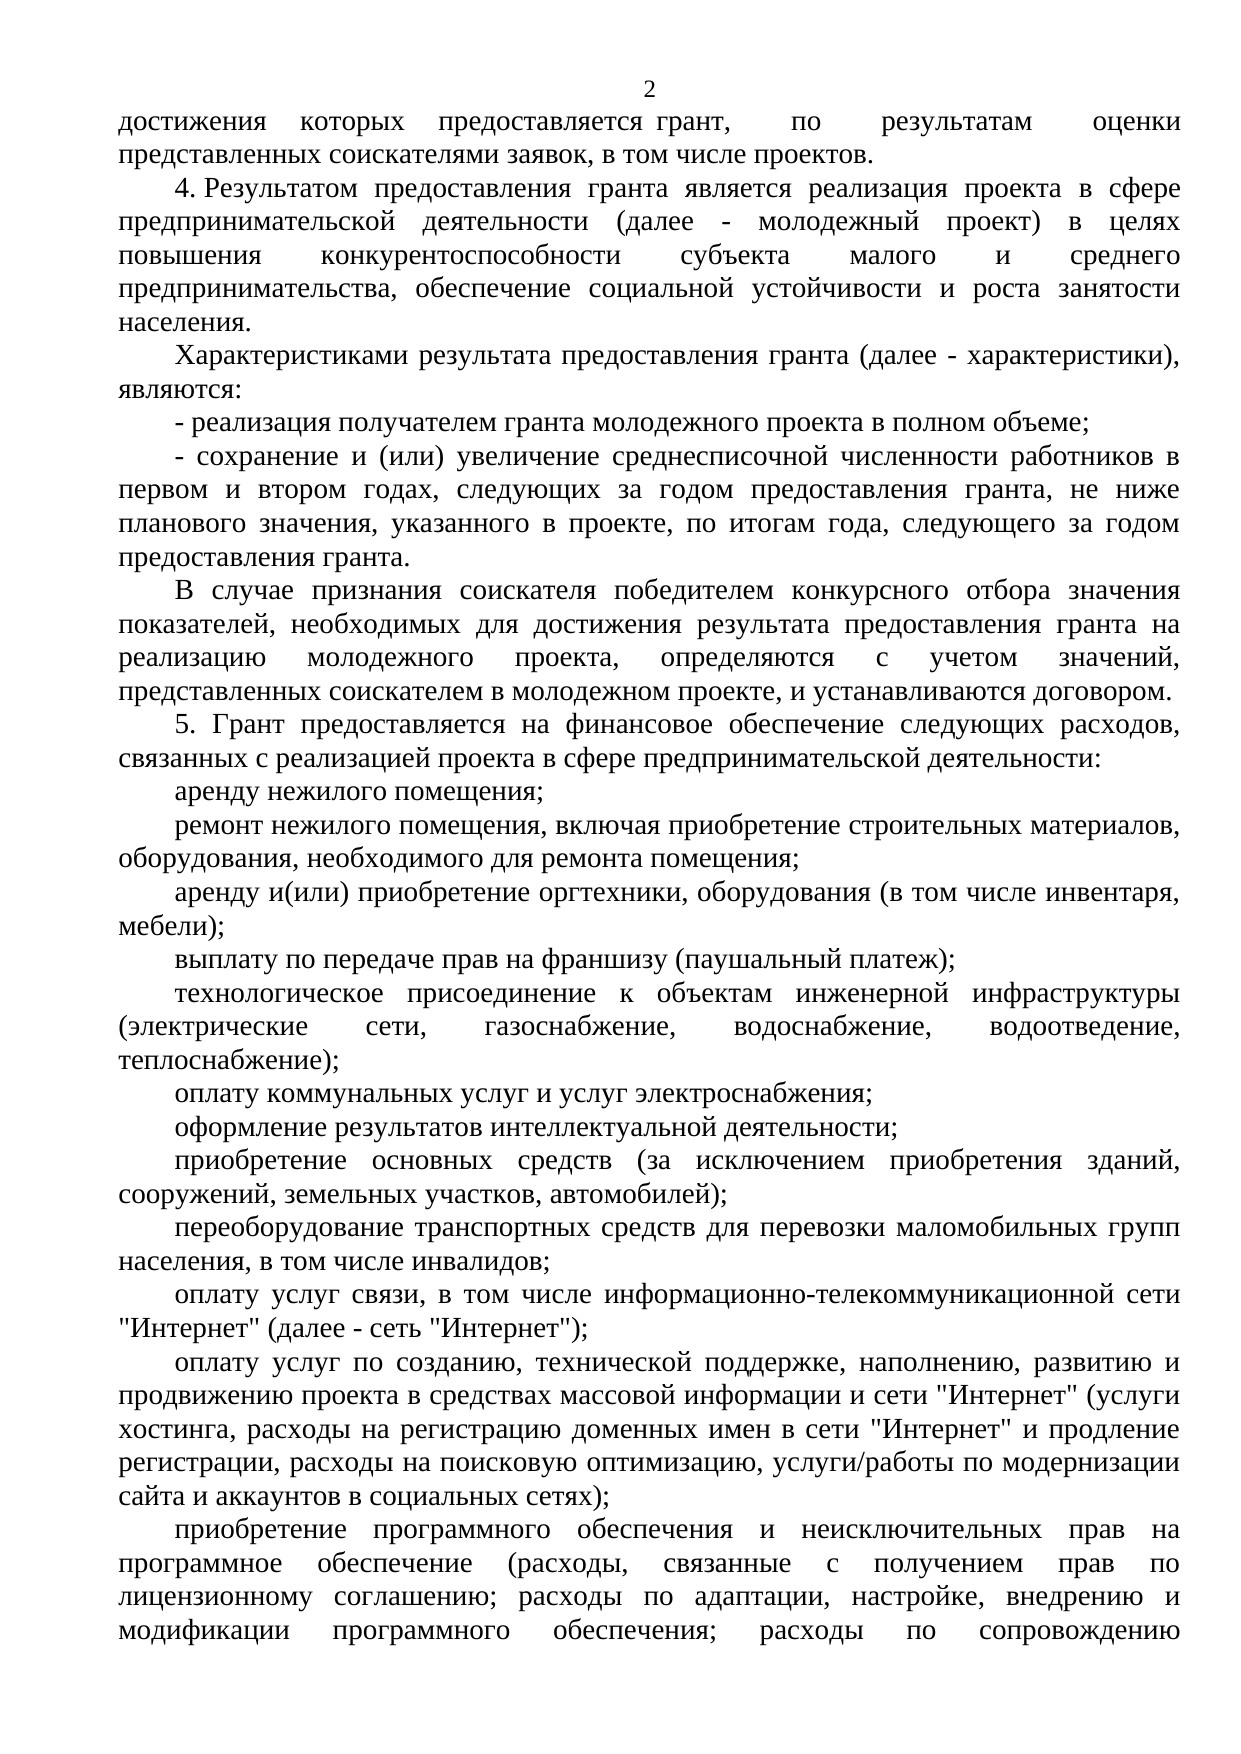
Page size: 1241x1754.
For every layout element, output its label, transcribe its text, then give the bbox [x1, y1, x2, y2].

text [118, 103, 1181, 170]
text технологическое присоединение к объектам инженерной инфраструктуры (электрические сети, газоснабжение, водоснабжение, водоотведение, теплоснабжение); [118, 975, 1181, 1075]
text Характеристиками результата предоставления гранта (далее - характеристики), являются: [118, 337, 1181, 404]
text аренду нежилого помещения; [118, 773, 1181, 807]
text оформление результатов интеллектуальной деятельности; [118, 1109, 1181, 1142]
text выплату по передаче прав на франшизу (паушальный платеж); [118, 941, 1181, 975]
text В случае признания соискателя победителем конкурсного отбора значения показателей, необходимых для достижения результата предоставления гранта на реализацию молодежного проекта, определяются с учетом значений, представленных соискателем в молодежном проекте, и устанавливаются договором. [118, 572, 1181, 706]
text аренду и(или) приобретение оргтехники, оборудования (в том числе инвентаря, мебели); [118, 874, 1181, 941]
text 5. Грант предоставляется на финансовое обеспечение следующих расходов, связанных с реализацией проекта в сфере предпринимательской деятельности: [118, 706, 1181, 773]
text ремонт нежилого помещения, включая приобретение строительных материалов, оборудования, необходимого для ремонта помещения; [118, 807, 1181, 874]
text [118, 1511, 1181, 1646]
text оплату услуг связи, в том числе информационно-телекоммуникационной сети "Интернет" (далее - сеть "Интернет"); [118, 1277, 1181, 1344]
text переоборудование транспортных средств для перевозки маломобильных групп населения, в том числе инвалидов; [118, 1209, 1181, 1277]
text приобретение основных средств (за исключением приобретения зданий, сооружений, земельных участков, автомобилей); [118, 1142, 1181, 1209]
text - реализация получателем гранта молодежного проекта в полном объеме; [118, 404, 1181, 438]
text - сохранение и (или) увеличение среднесписочной численности работников в первом и втором годах, следующих за годом предоставления гранта, не ниже планового значения, указанного в проекте, по итогам года, следующего за годом предоставления гранта. [118, 438, 1181, 572]
text оплату услуг по созданию, технической поддержке, наполнению, развитию и продвижению проекта в средствах массовой информации и сети "Интернет" (услуги хостинга, расходы на регистрацию доменных имен в сети "Интернет" и продление регистрации, расходы на поисковую оптимизацию, услуги/работы по модернизации сайта и аккаунтов в социальных сетях); [118, 1344, 1181, 1511]
text 4. Результатом предоставления гранта является реализация проекта в сфере предпринимательской деятельности (далее - молодежный проект) в целях повышения конкурентоспособности субъекта малого и среднего предпринимательства, обеспечение социальной устойчивости и роста занятости населения. [118, 170, 1181, 337]
text оплату коммунальных услуг и услуг электроснабжения; [118, 1075, 1181, 1109]
